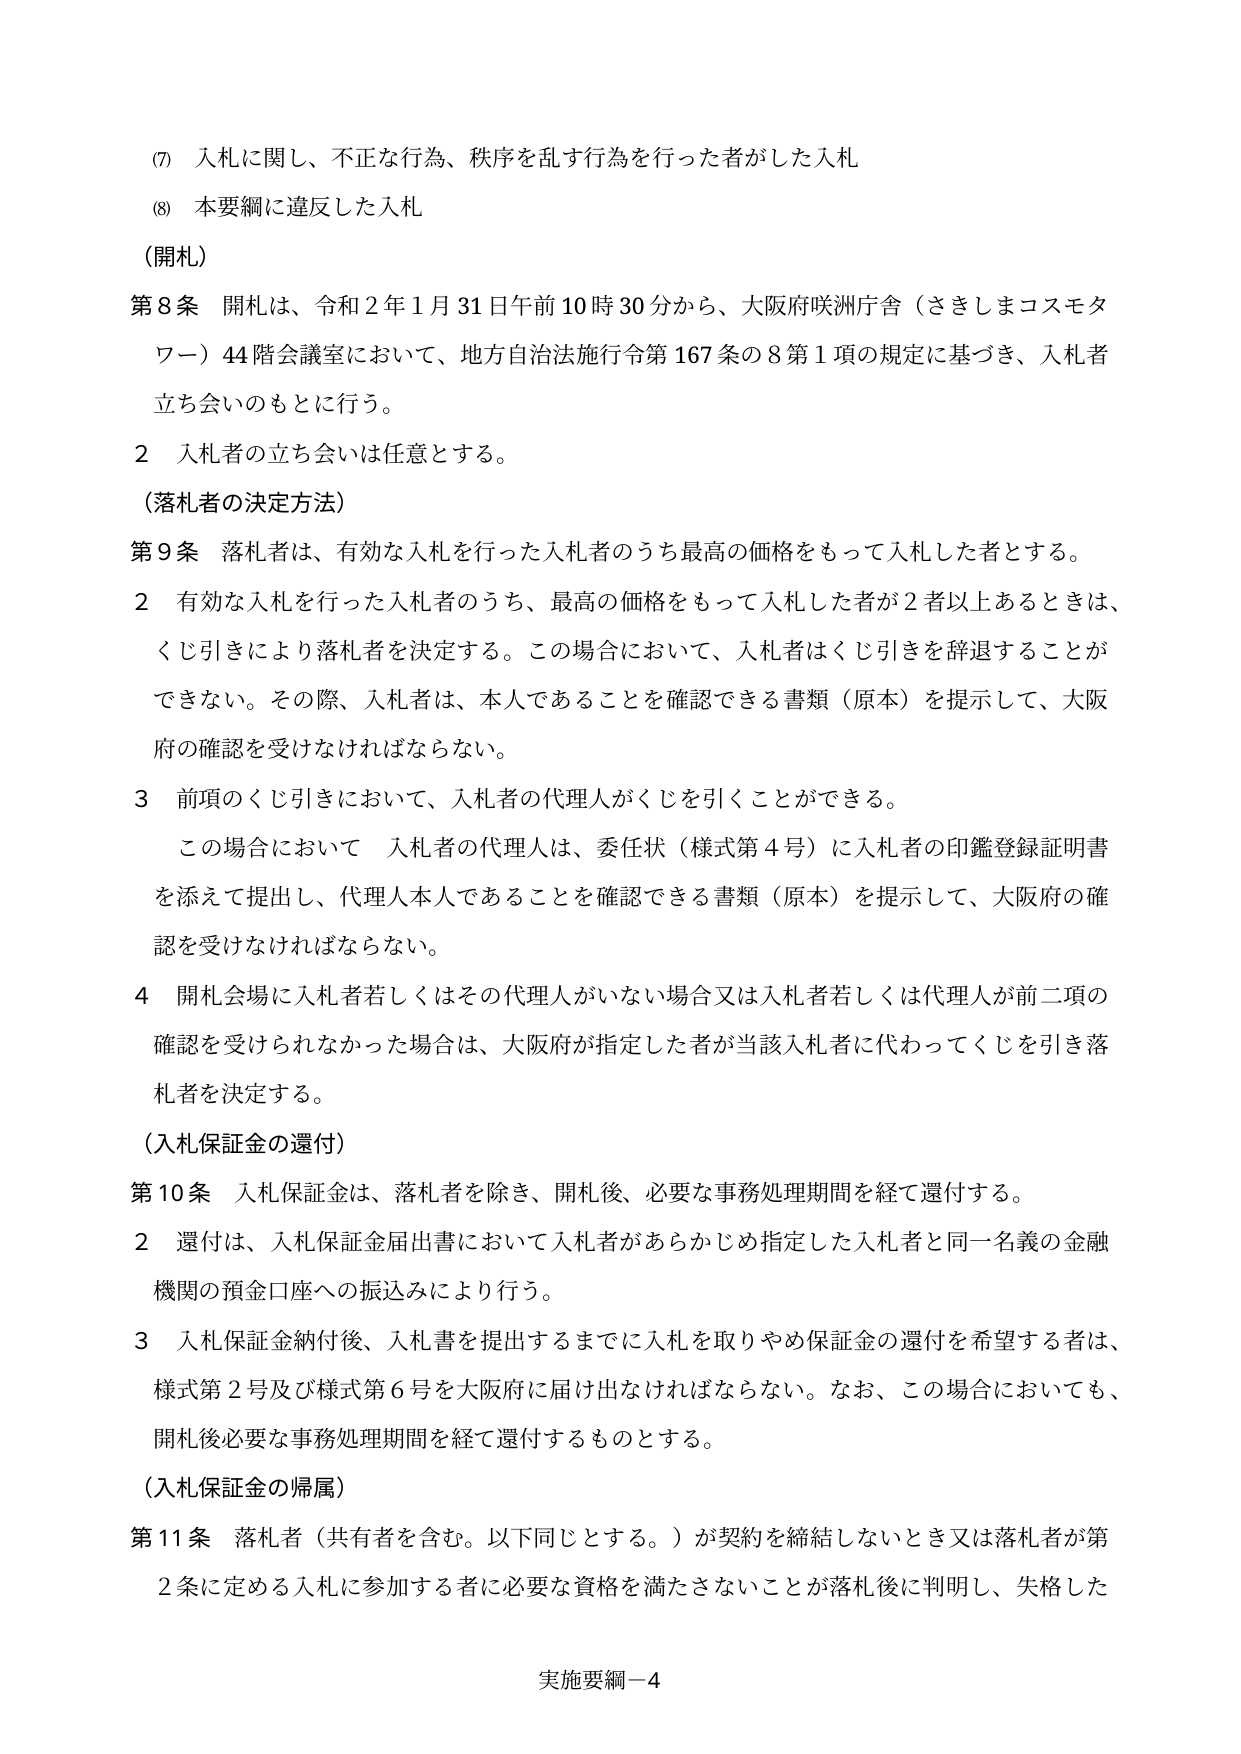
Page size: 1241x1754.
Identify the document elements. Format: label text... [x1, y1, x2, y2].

text 第９条 落札者は、有効な入札を行った入札者のうち最高の価格をもって入札した者とする。 [130, 526, 1110, 575]
text ３ 入札保証金納付後、入札書を提出するまでに入札を取りやめ保証金の還付を希望する者は、様式第２号及び様式第６号を大阪府に届け出なければならない。なお、この場合においても、開札後必要な事務処理期間を経て還付するものとする。 [130, 1314, 1110, 1462]
text ４ 開札会場に入札者若しくはその代理人がいない場合又は入札者若しくは代理人が前二項の確認を受けられなかった場合は、大阪府が指定した者が当該入札者に代わってくじを引き落札者を決定する。 [130, 969, 1110, 1117]
text （落札者の決定方法） [130, 477, 1110, 526]
text ⑻ 本要綱に違反した入札 [152, 181, 1110, 231]
text （入札保証金の帰属） [130, 1462, 1110, 1512]
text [130, 1512, 1110, 1610]
text 第８条 開札は、令和２年１月31日午前10時30分から、大阪府咲洲庁舎（さきしまコスモタワー）44階会議室において、地方自治法施行令第167条の８第１項の規定に基づき、入札者立ち会いのもとに行う。 [130, 280, 1110, 428]
text ２ 有効な入札を行った入札者のうち、最高の価格をもって入札した者が２者以上あるときは、くじ引きにより落札者を決定する。この場合において、入札者はくじ引きを辞退することができない。その際、入札者は、本人であることを確認できる書類（原本）を提示して、大阪府の確認を受けなければならない。 [130, 575, 1110, 772]
text ２ 入札者の立ち会いは任意とする。 [130, 428, 1110, 477]
text ２ 還付は、入札保証金届出書において入札者があらかじめ指定した入札者と同一名義の金融機関の預金口座への振込みにより行う。 [130, 1216, 1110, 1314]
text ３ 前項のくじ引きにおいて、入札者の代理人がくじを引くことができる。 [130, 772, 1110, 822]
text （開札） [130, 231, 1110, 280]
text （入札保証金の還付） [130, 1117, 1110, 1167]
text ⑺ 入札に関し、不正な行為、秩序を乱す行為を行った者がした入札 [152, 132, 1110, 181]
text 第10条 入札保証金は、落札者を除き、開札後、必要な事務処理期間を経て還付する。 [130, 1167, 1110, 1216]
text この場合において 入札者の代理人は、委任状（様式第４号）に入札者の印鑑登録証明書を添えて提出し、代理人本人であることを確認できる書類（原本）を提示して、大阪府の確認を受けなければならない。 [130, 822, 1110, 969]
